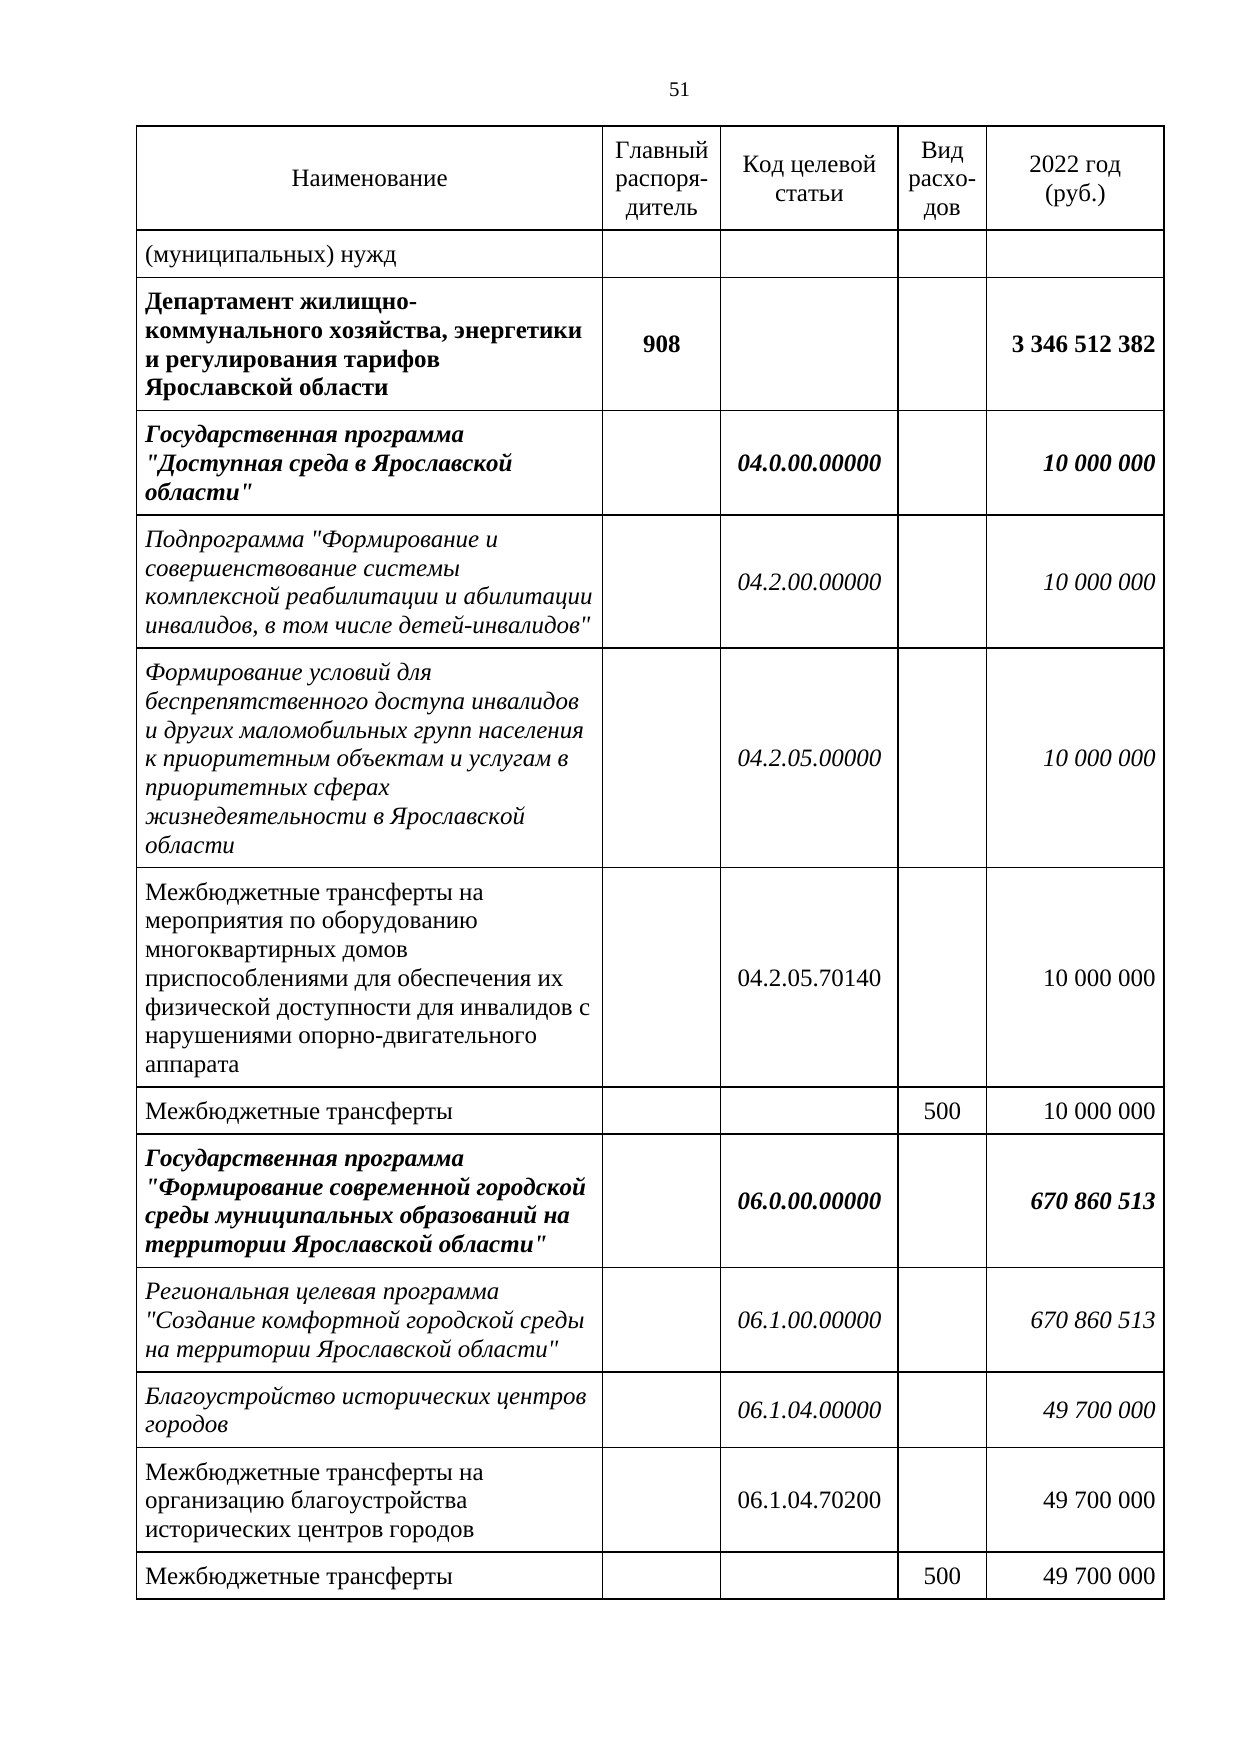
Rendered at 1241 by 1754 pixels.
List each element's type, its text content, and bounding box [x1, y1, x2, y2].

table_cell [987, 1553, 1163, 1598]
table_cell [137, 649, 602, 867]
table_header Наименование [137, 127, 602, 229]
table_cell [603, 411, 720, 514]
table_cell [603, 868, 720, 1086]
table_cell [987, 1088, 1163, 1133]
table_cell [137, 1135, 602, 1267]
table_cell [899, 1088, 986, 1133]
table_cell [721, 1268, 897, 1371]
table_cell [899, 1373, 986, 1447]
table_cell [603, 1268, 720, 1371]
table_header Код целевой статьи [721, 127, 897, 229]
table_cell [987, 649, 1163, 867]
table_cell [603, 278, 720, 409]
table_header 2022 год (руб.) [987, 127, 1163, 229]
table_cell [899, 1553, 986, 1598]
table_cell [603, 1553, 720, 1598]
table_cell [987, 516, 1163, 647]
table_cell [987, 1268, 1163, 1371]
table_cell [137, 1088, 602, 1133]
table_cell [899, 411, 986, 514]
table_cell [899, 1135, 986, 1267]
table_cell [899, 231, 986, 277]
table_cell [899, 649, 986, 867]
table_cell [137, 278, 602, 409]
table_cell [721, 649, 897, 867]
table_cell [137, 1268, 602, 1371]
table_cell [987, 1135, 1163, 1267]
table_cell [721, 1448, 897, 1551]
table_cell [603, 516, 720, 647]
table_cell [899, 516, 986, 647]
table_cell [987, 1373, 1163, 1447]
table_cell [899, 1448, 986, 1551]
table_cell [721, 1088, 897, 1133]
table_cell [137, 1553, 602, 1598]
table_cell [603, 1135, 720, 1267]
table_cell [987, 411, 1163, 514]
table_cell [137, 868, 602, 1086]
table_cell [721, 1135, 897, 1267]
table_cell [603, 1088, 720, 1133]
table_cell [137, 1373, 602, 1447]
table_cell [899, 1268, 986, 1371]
table_header Вид расхо-дов [899, 127, 986, 229]
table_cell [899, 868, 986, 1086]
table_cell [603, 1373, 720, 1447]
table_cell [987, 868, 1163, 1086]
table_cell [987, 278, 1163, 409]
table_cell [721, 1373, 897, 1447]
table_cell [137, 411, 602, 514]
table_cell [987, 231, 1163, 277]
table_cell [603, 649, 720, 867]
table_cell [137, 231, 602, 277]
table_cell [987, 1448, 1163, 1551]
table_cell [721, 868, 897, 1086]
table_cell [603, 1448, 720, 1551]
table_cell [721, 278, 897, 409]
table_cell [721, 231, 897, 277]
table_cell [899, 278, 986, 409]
table_header Главный распоря-дитель [603, 127, 720, 229]
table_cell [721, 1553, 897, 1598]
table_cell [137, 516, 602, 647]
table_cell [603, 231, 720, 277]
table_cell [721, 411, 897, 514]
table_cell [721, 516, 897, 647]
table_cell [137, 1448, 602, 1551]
